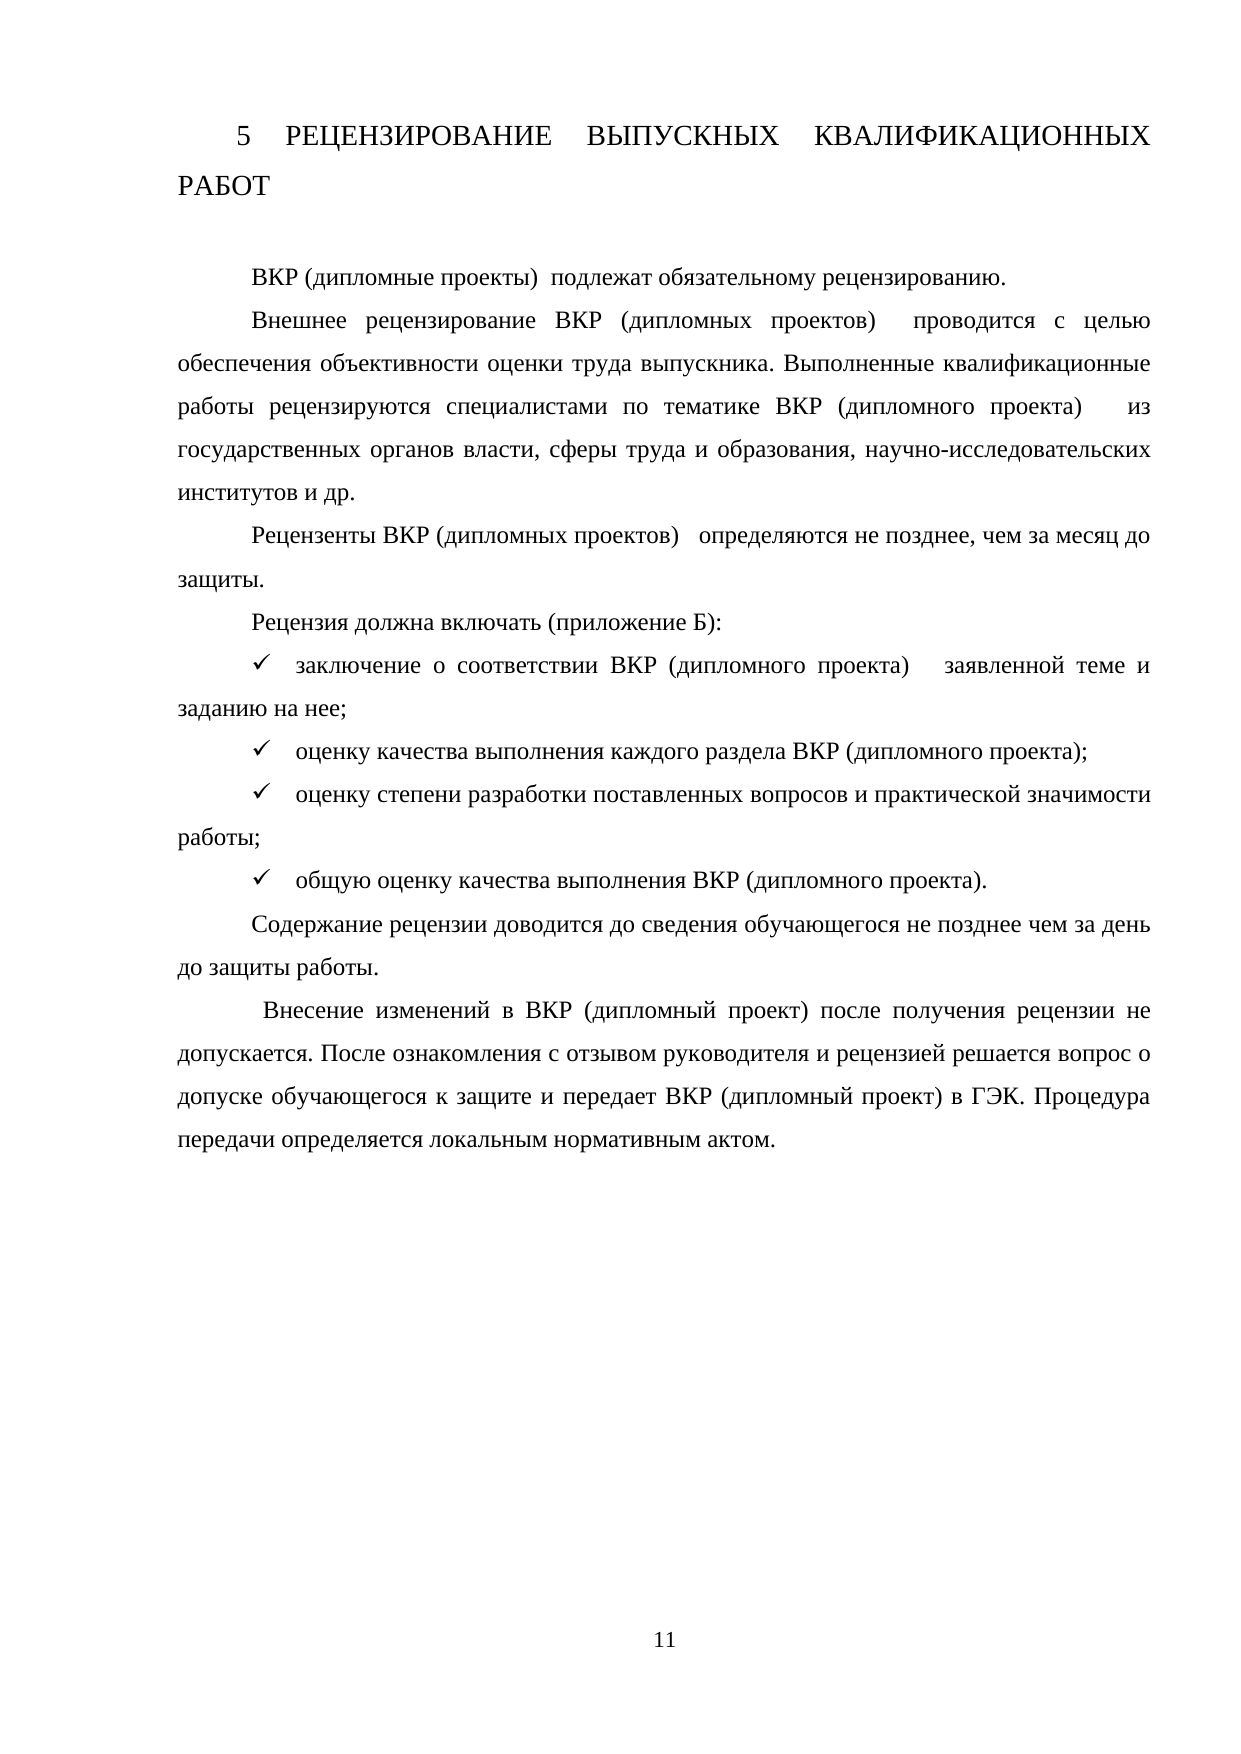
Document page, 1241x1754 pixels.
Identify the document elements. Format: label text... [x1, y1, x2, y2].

text Рецензия должна включать (приложение Б): [177, 607, 1152, 636]
list заключение о соответствии ВКР (дипломного проекта) заявленной теме и заданию на нее; [177, 650, 1152, 722]
list оценку степени разработки поставленных вопросов и практической значимости работы; [177, 779, 1152, 851]
text Внешнее рецензирование ВКР (дипломных проектов) проводится с целью обеспечения объективности оценки труда выпускника. Выполненные квалификационные работы рецензируются специалистами по тематике ВКР (дипломного проекта) из государственных органов власти, сферы труда и образования, научно-исследовательских институтов и др. [177, 305, 1152, 506]
list оценку качества выполнения каждого раздела ВКР (дипломного проекта); [177, 736, 1152, 765]
list общую оценку качества выполнения ВКР (дипломного проекта). [177, 866, 1152, 894]
text 5 РЕЦЕНЗИРОВАНИЕ ВЫПУСКНЫХ КВАЛИФИКАЦИОННЫХ РАБОТ [177, 118, 1152, 202]
text Рецензенты ВКР (дипломных проектов) определяются не позднее, чем за месяц до защиты. [177, 521, 1152, 592]
text Внесение изменений в ВКР (дипломный проект) после получения рецензии не допускается. После ознакомления с отзывом руководителя и рецензией решается вопрос о допуске обучающегося к защите и передает ВКР (дипломный проект) в ГЭК. Процедура передачи определяется локальным нормативным актом. [177, 995, 1152, 1153]
text ВКР (дипломные проекты) подлежат обязательному рецензированию. [177, 262, 1152, 291]
text Содержание рецензии доводится до сведения обучающегося не позднее чем за день до защиты работы. [177, 909, 1152, 981]
